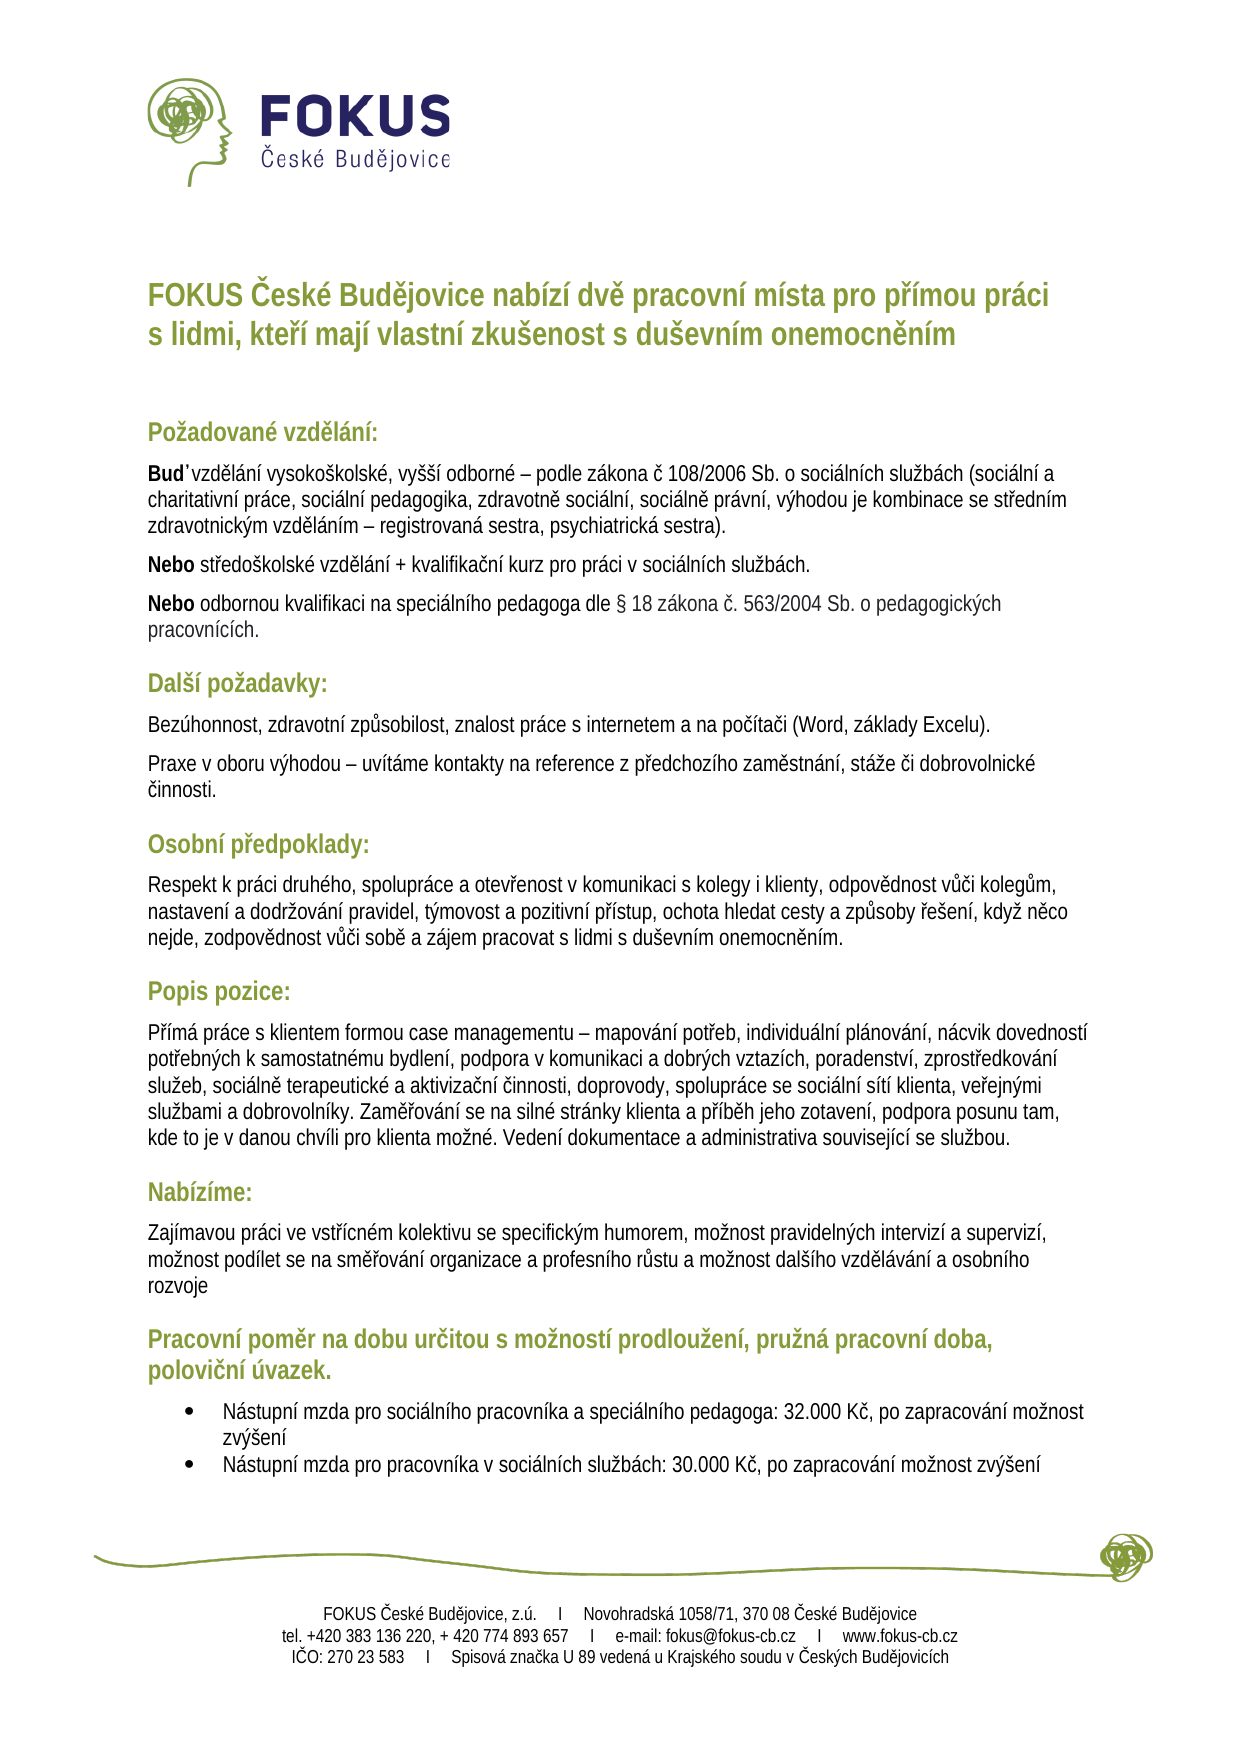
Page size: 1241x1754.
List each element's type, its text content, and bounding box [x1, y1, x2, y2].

subtitle Pracovní poměr na dobu určitou s možností prodloužení, pružná pracovní doba, poloviční úvazek. [148, 1323, 1092, 1385]
text Zajímavou práci ve vstřícném kolektivu se specifickým humorem, možnost pravidelných intervizí a supervizí, možnost podílet se na směřování organizace a profesního růstu a možnost dalšího vzdělávání a osobního rozvoje [148, 1219, 1092, 1298]
subtitle Požadované vzdělání: [148, 416, 1092, 447]
subtitle FOKUS České Budějovice nabízí dvě pracovní místa pro přímou práci s lidmi, kteří mají vlastní zkušenost s duševním onemocněním [148, 276, 1092, 352]
picture [51, 1528, 1192, 1587]
subtitle Nabízíme: [148, 1176, 1092, 1207]
list Nástupní mzda pro sociálního pracovníka a speciálního pedagoga: 32.000 Kč, po zapracování možnost zvýšení [185, 1398, 1092, 1451]
subtitle Osobní předpoklady: [148, 828, 1092, 859]
text Buď vzdělání vysokoškolské, vyšší odborné – podle zákona č 108/2006 Sb. o sociálních službách (sociální a charitativní práce, sociální pedagogika, zdravotně sociální, sociálně právní, výhodou je kombinace se středním zdravotnickým vzděláním – registrovaná sestra, psychiatrická sestra). [148, 459, 1092, 538]
text Nebo odbornou kvalifikaci na speciálního pedagoga dle § 18 zákona č. 563/2004 Sb. o pedagogických pracovnících. [148, 590, 1092, 643]
subtitle Další požadavky: [148, 668, 1092, 699]
text Přímá práce s klientem formou case managementu – mapování potřeb, individuální plánování, nácvik dovedností potřebných k samostatnému bydlení, podpora v komunikaci a dobrých vztazích, poradenství, zprostředkování služeb, sociálně terapeutické a aktivizační činnosti, doprovody, spolupráce se sociální sítí klienta, veřejnými službami a dobrovolníky. Zaměřování se na silné stránky klienta a příběh jeho zotavení, podpora posunu tam, kde to je v danou chvíli pro klienta možné. Vedení dokumentace a administrativa související se službou. [148, 1019, 1092, 1151]
picture [147, 78, 450, 187]
list Nástupní mzda pro pracovníka v sociálních službách: 30.000 Kč, po zapracování možnost zvýšení [185, 1451, 1092, 1477]
text Respekt k práci druhého, spolupráce a otevřenost v komunikaci s kolegy i klienty, odpovědnost vůči kolegům, nastavení a dodržování pravidel, týmovost a pozitivní přístup, ochota hledat cesty a způsoby řešení, když něco nejde, zodpovědnost vůči sobě a zájem pracovat s lidmi s duševním onemocněním. [148, 871, 1092, 950]
text Praxe v oboru výhodou – uvítáme kontakty na reference z předchozího zaměstnání, stáže či dobrovolnické činnosti. [148, 750, 1092, 803]
subtitle Popis pozice: [148, 975, 1092, 1006]
text Bezúhonnost, zdravotní způsobilost, znalost práce s internetem a na počítači (Word, základy Excelu). [148, 711, 1092, 737]
text Nebo středoškolské vzdělání + kvalifikační kurz pro práci v sociálních službách. [148, 551, 1092, 577]
